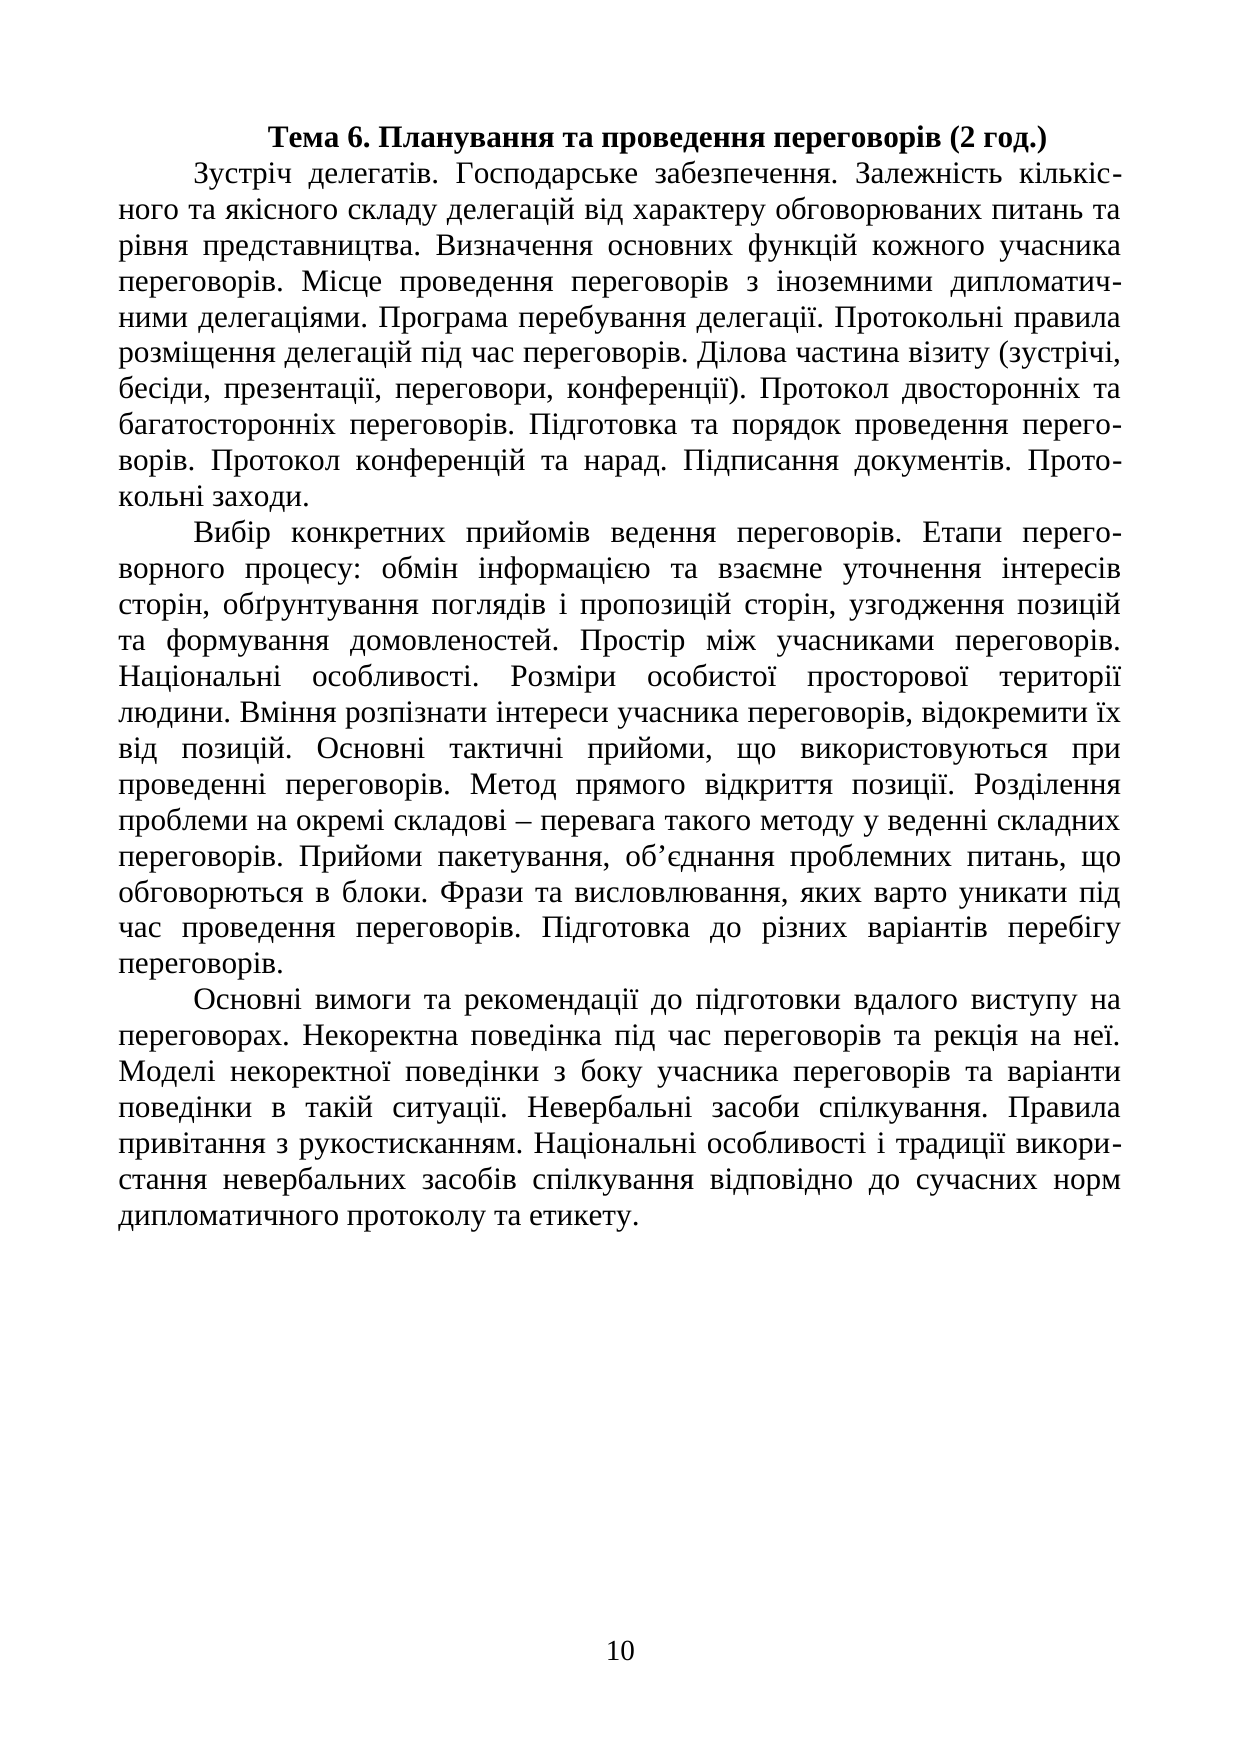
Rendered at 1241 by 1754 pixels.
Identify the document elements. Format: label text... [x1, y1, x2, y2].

text Вибір конкретних прийомів ведення переговорів. Етапи переговорного процесу: обмін інформацією та взаємне уточнення інтересів сторін, обґрунтування поглядів і пропозицій сторін, узгодження позицій та формування домовленостей. Простір між учасниками переговорів. Національні особливості. Розміри особистої просторової території людини. Вміння розпізнати інтереси учасника переговорів, відокремити їх від позицій. Основні тактичні прийоми, що використовуються при проведенні переговорів. Метод прямого відкриття позиції. Розділення проблеми на окремі складові – перевага такого методу у веденні складних переговорів. Прийоми пакетування, об’єднання проблемних питань, що обговорються в блоки. Фрази та висловлювання, яких варто уникати під час проведення переговорів. Підготовка до різних варіантів перебігу переговорів. [118, 513, 1122, 981]
text Тема 6. Планування та проведення переговорів (2 год.) [193, 118, 1122, 154]
text Основні вимоги та рекомендації до підготовки вдалого виступу на переговорах. Некоректна поведінка під час переговорів та рекція на неї. Моделі некоректної поведінки з боку учасника переговорів та варіанти поведінки в такій ситуації. Невербальні засоби спілкування. Правила привітання з рукостисканням. Національні особливості і традиції використання невербальних засобів спілкування відповідно до сучасних норм дипломатичного протоколу та етикету. [118, 981, 1122, 1232]
text Зустріч делегатів. Господарське забезпечення. Залежність кількісного та якісного складу делегацій від характеру обговорюваних питань та рівня представництва. Визначення основних функцій кожного учасника переговорів. Місце проведення переговорів з іноземними дипломатичними делегаціями. Програма перебування делегації. Протокольні правила розміщення делегацій під час переговорів. Ділова частина візиту (зустрічі, бесіди, презентації, переговори, конференції). Протокол двосторонніх та багатосторонніх переговорів. Підготовка та порядок проведення переговорів. Протокол конференцій та нарад. Підписання документів. Протокольні заходи. [118, 154, 1122, 513]
